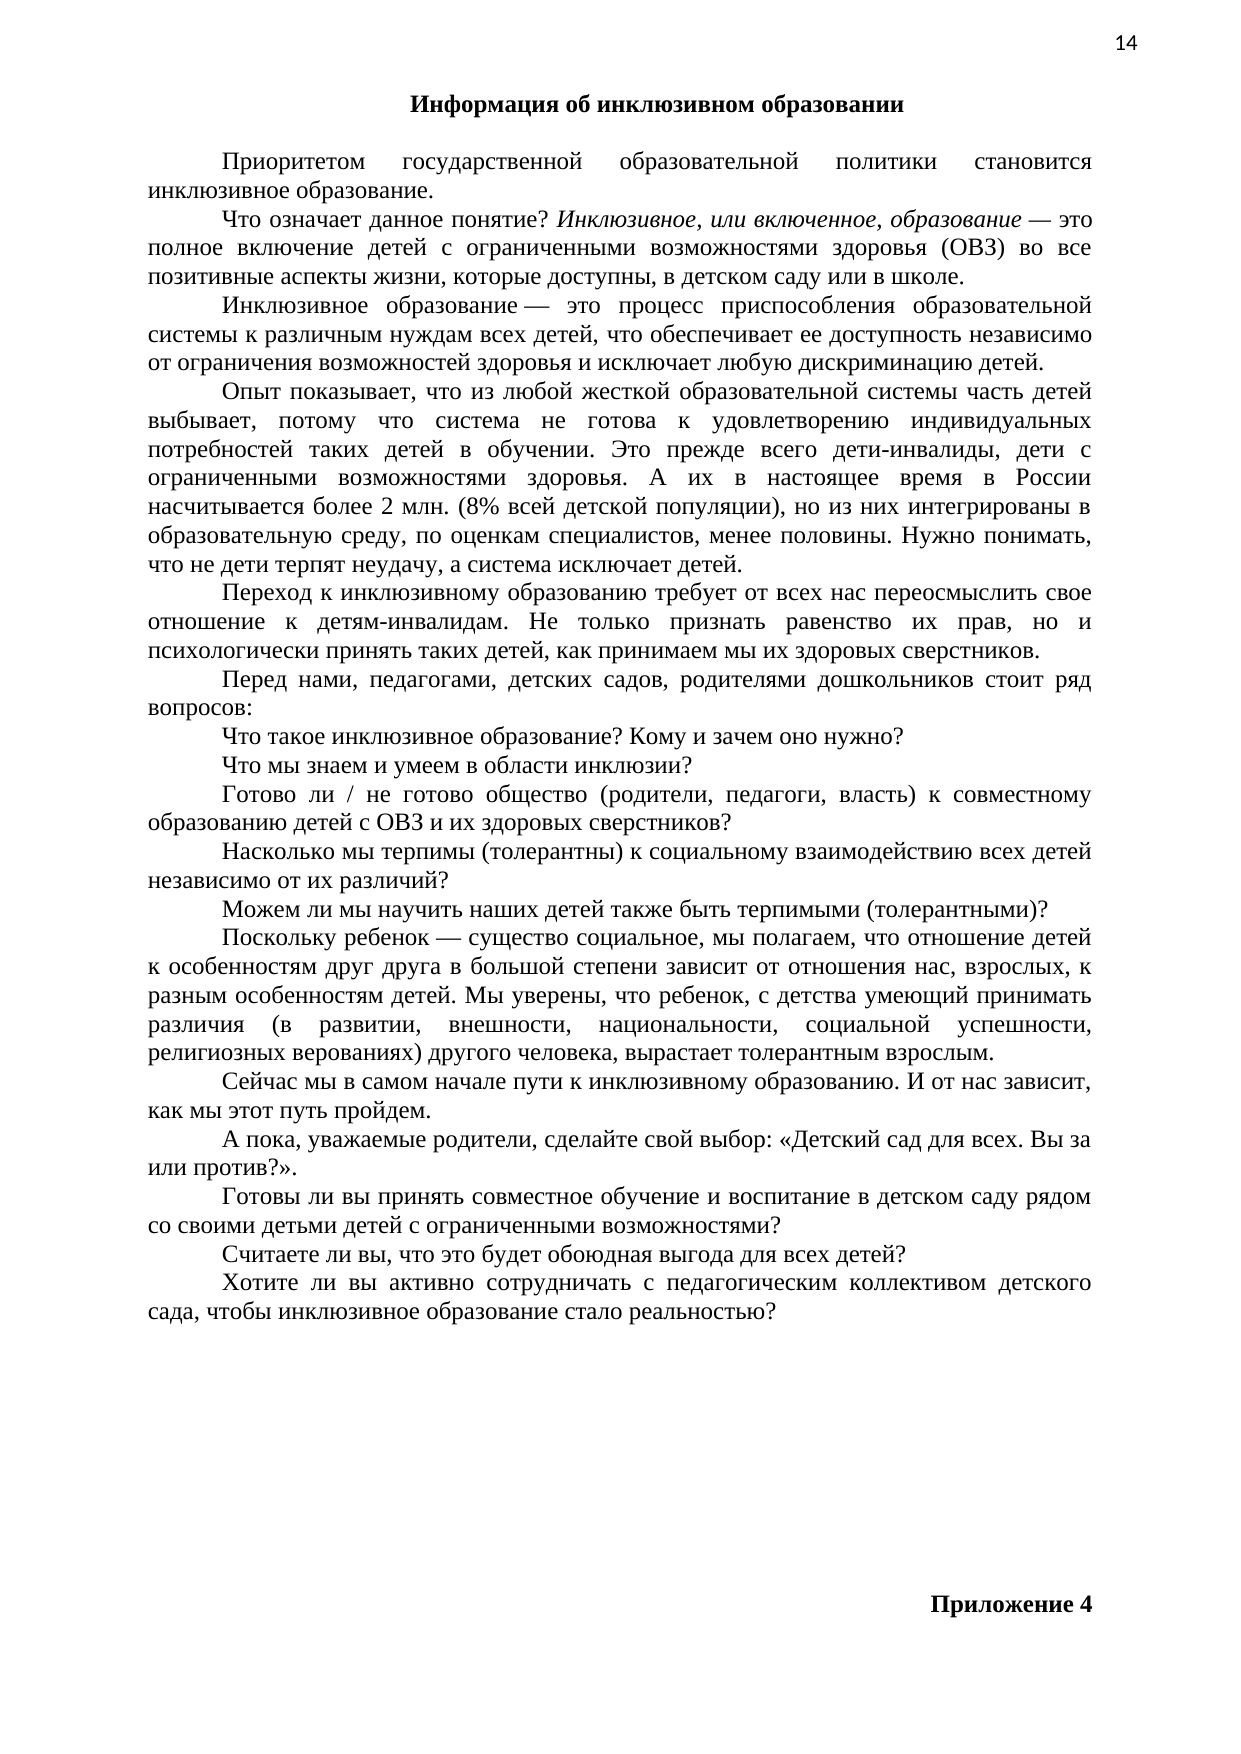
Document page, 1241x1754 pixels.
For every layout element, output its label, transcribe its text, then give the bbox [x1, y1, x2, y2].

text Опыт показывает, что из любой жесткой образовательной системы часть детей выбывает, потому что система не готова к удовлетворению индивидуальных потребностей таких детей в обучении. Это прежде всего дети-инвалиды, дети с ограниченными возможностями здоровья. А их в настоящее время в России насчитывается более 2 млн. (8% всей детской популяции), но из них интегрированы в образовательную среду, по оценкам специалистов, менее половины. Нужно понимать, что не дети терпят неудачу, а система исключает детей. [148, 376, 1092, 577]
text Поскольку ребенок — существо социальное, мы полагаем, что отношение детей к особенностям друг друга в большой степени зависит от отношения нас, взрослых, к разным особенностям детей. Мы уверены, что ребенок, с детства умеющий принимать различия (в развитии, внешности, национальности, социальной успешности, религиозных верованиях) другого человека, вырастает толерантным взрослым. [148, 922, 1092, 1066]
text Перед нами, педагогами, детских садов, родителями дошкольников стоит ряд вопросов: [148, 664, 1092, 721]
text Информация об инклюзивном образовании [148, 89, 1092, 117]
text Что означает данное понятие? Инклюзивное, или включенное, образование — это полное включение детей с ограниченными возможностями здоровья (ОВЗ) во все позитивные аспекты жизни, которые доступны, в детском саду или в школе. [148, 204, 1092, 290]
text Приоритетом государственной образовательной политики становится инклюзивное образование. [148, 146, 1092, 204]
text Готовы ли вы принять совместное обучение и воспитание в детском саду рядом со своими детьми детей с ограниченными возможностями? [148, 1181, 1092, 1239]
text Сейчас мы в самом начале пути к инклюзивному образованию. И от нас зависит, как мы этот путь пройдем. [148, 1066, 1092, 1124]
text Приложение 4 [148, 1589, 1092, 1618]
text Готово ли / не готово общество (родители, педагоги, власть) к совместному образованию детей с ОВЗ и их здоровых сверстников? [148, 779, 1092, 836]
text Считаете ли вы, что это будет обоюдная выгода для всех детей? [148, 1239, 1092, 1267]
text Инклюзивное образование — это процесс приспособления образовательной системы к различным нуждам всех детей, что обеспечивает ее доступность независимо от ограничения возможностей здоровья и исключает любую дискриминацию детей. [148, 290, 1092, 376]
text Насколько мы терпимы (толерантны) к социальному взаимодействию всех детей независимо от их различий? [148, 836, 1092, 894]
text Что такое инклюзивное образование? Кому и зачем оно нужно? [148, 721, 1092, 750]
text Можем ли мы научить наших детей также быть терпимыми (толерантными)? [148, 894, 1092, 922]
text А пока, уважаемые родители, сделайте свой выбор: «Детский сад для всех. Вы за или против?». [148, 1124, 1092, 1181]
text Хотите ли вы активно сотрудничать с педагогическим коллективом детского сада, чтобы инклюзивное образование стало реальностью? [148, 1267, 1092, 1325]
text Что мы знаем и умеем в области инклюзии? [148, 750, 1092, 779]
text Переход к инклюзивному образованию требует от всех нас переосмыслить свое отношение к детям-инвалидам. Не только признать равенство их прав, но и психологически принять таких детей, как принимаем мы их здоровых сверстников. [148, 577, 1092, 664]
